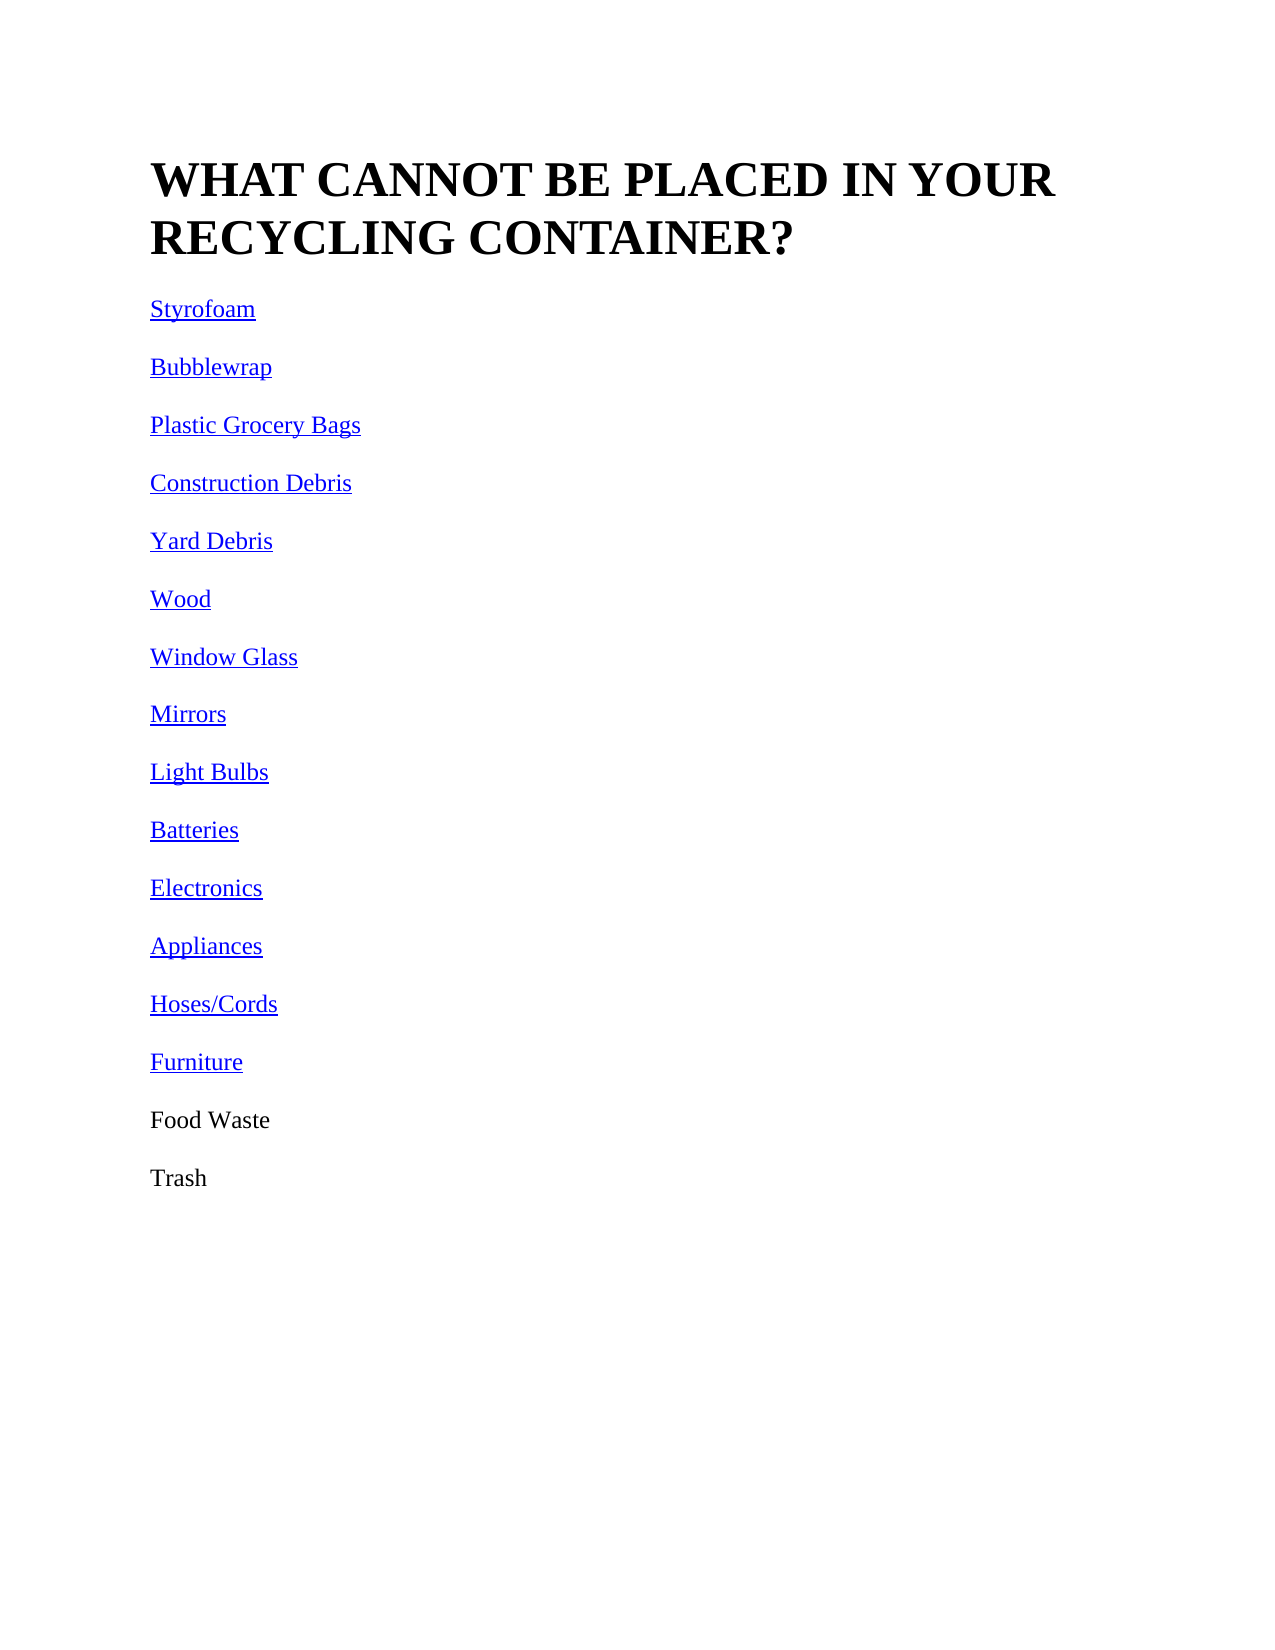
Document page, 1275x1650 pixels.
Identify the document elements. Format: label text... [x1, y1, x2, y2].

text Electronics [150, 873, 1125, 902]
text Yard Debris [150, 526, 1125, 554]
text Appliances [150, 931, 1125, 960]
text Furniture [150, 1047, 1125, 1076]
text Styrofoam [150, 294, 1125, 323]
text Mirrors [150, 699, 1125, 728]
text Light Bulbs [150, 757, 1125, 786]
text Plastic Grocery Bags [150, 410, 1125, 439]
text Batteries [150, 815, 1125, 844]
text Hoses/Cords [150, 989, 1125, 1018]
text Window Glass [150, 642, 1125, 670]
text Wood [150, 584, 1125, 612]
text WHAT CANNOT BE PLACED IN YOUR RECYCLING CONTAINER? [150, 150, 1125, 265]
text Construction Debris [150, 468, 1125, 497]
text Food Waste [150, 1105, 1125, 1134]
text Trash [150, 1163, 1125, 1192]
text Bubblewrap [150, 352, 1125, 381]
